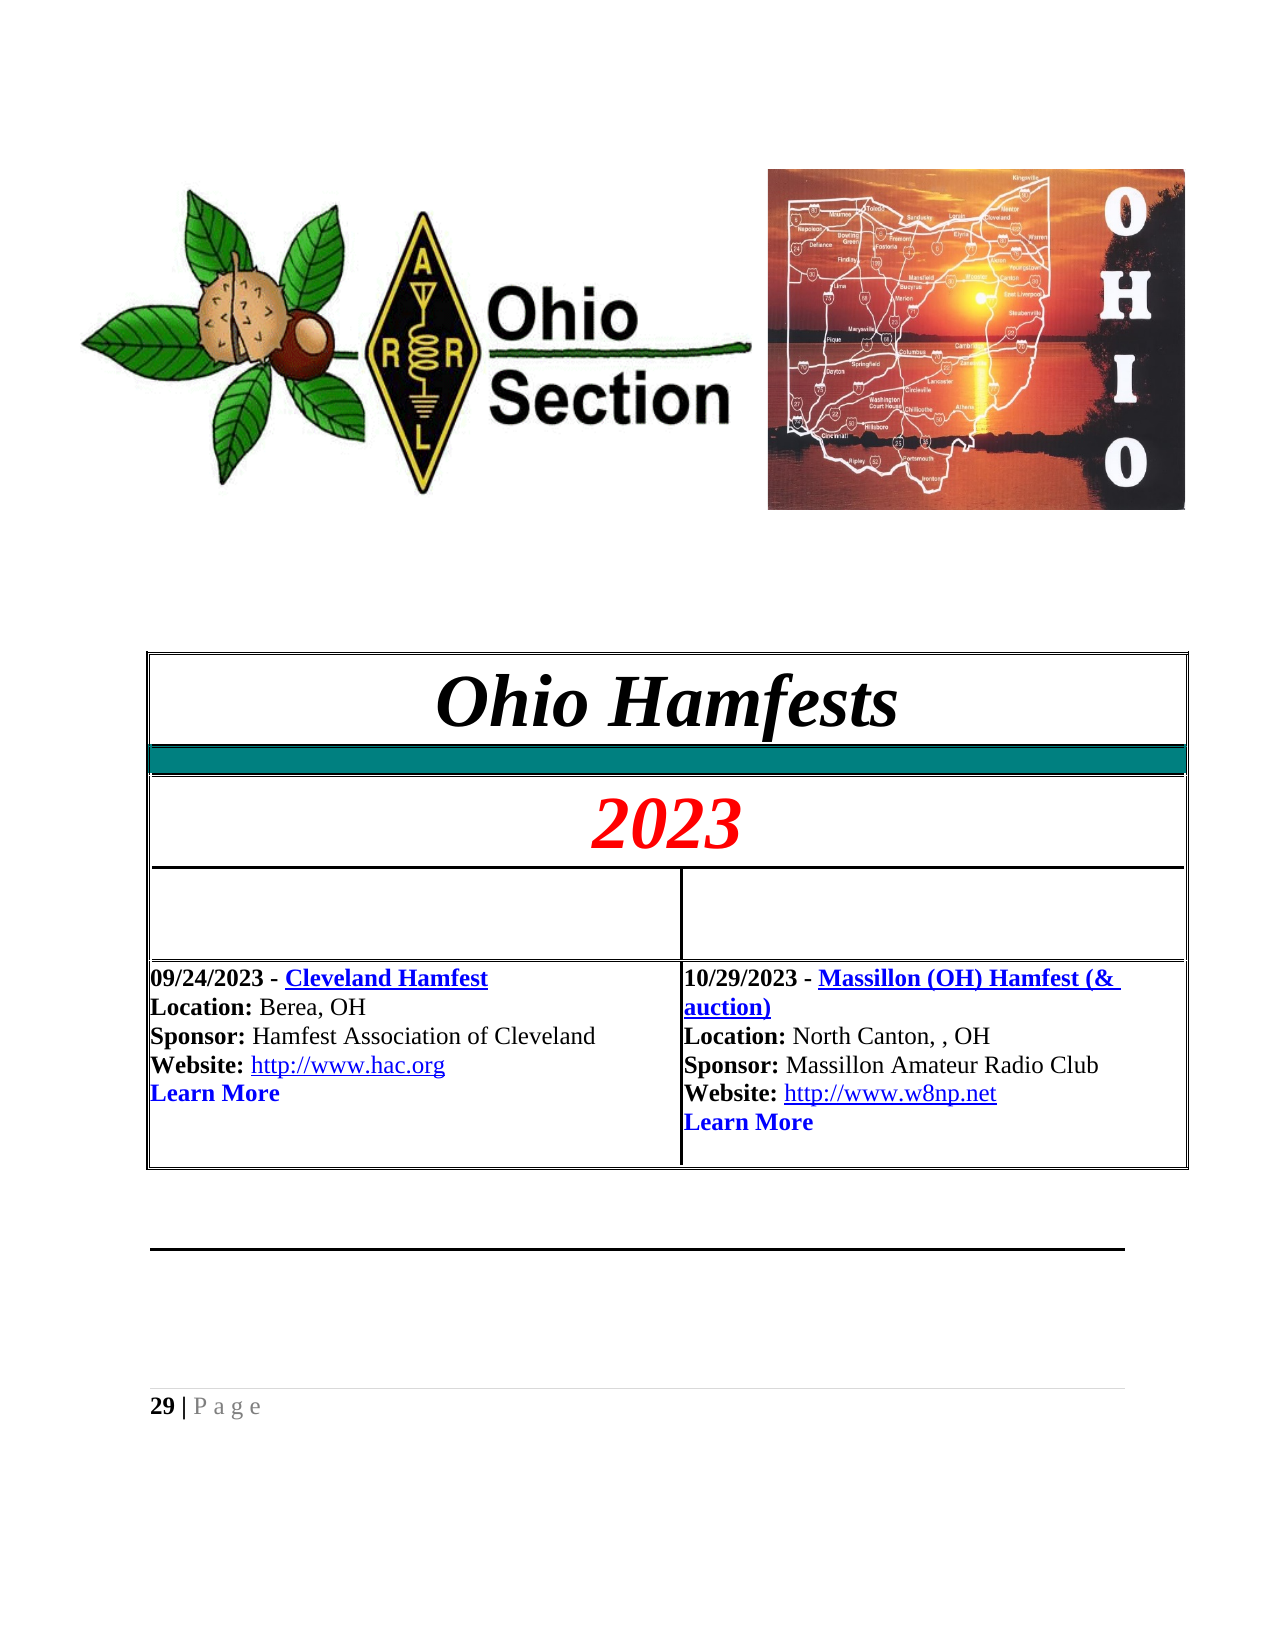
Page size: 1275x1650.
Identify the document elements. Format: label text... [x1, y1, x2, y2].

table_cell [150, 866, 680, 959]
table_cell [683, 866, 1186, 959]
table_header Ohio Hamfests [150, 655, 1186, 744]
table_cell 2023 [150, 773, 1186, 866]
table_cell 09/24/2023 - Cleveland Hamfest Location: Berea, OH Sponsor: Hamfest Association of Cleveland Website: http://www.hac.org Learn More [148, 959, 681, 1166]
picture [79, 171, 753, 504]
table_cell [150, 744, 1186, 773]
picture [767, 169, 1185, 510]
